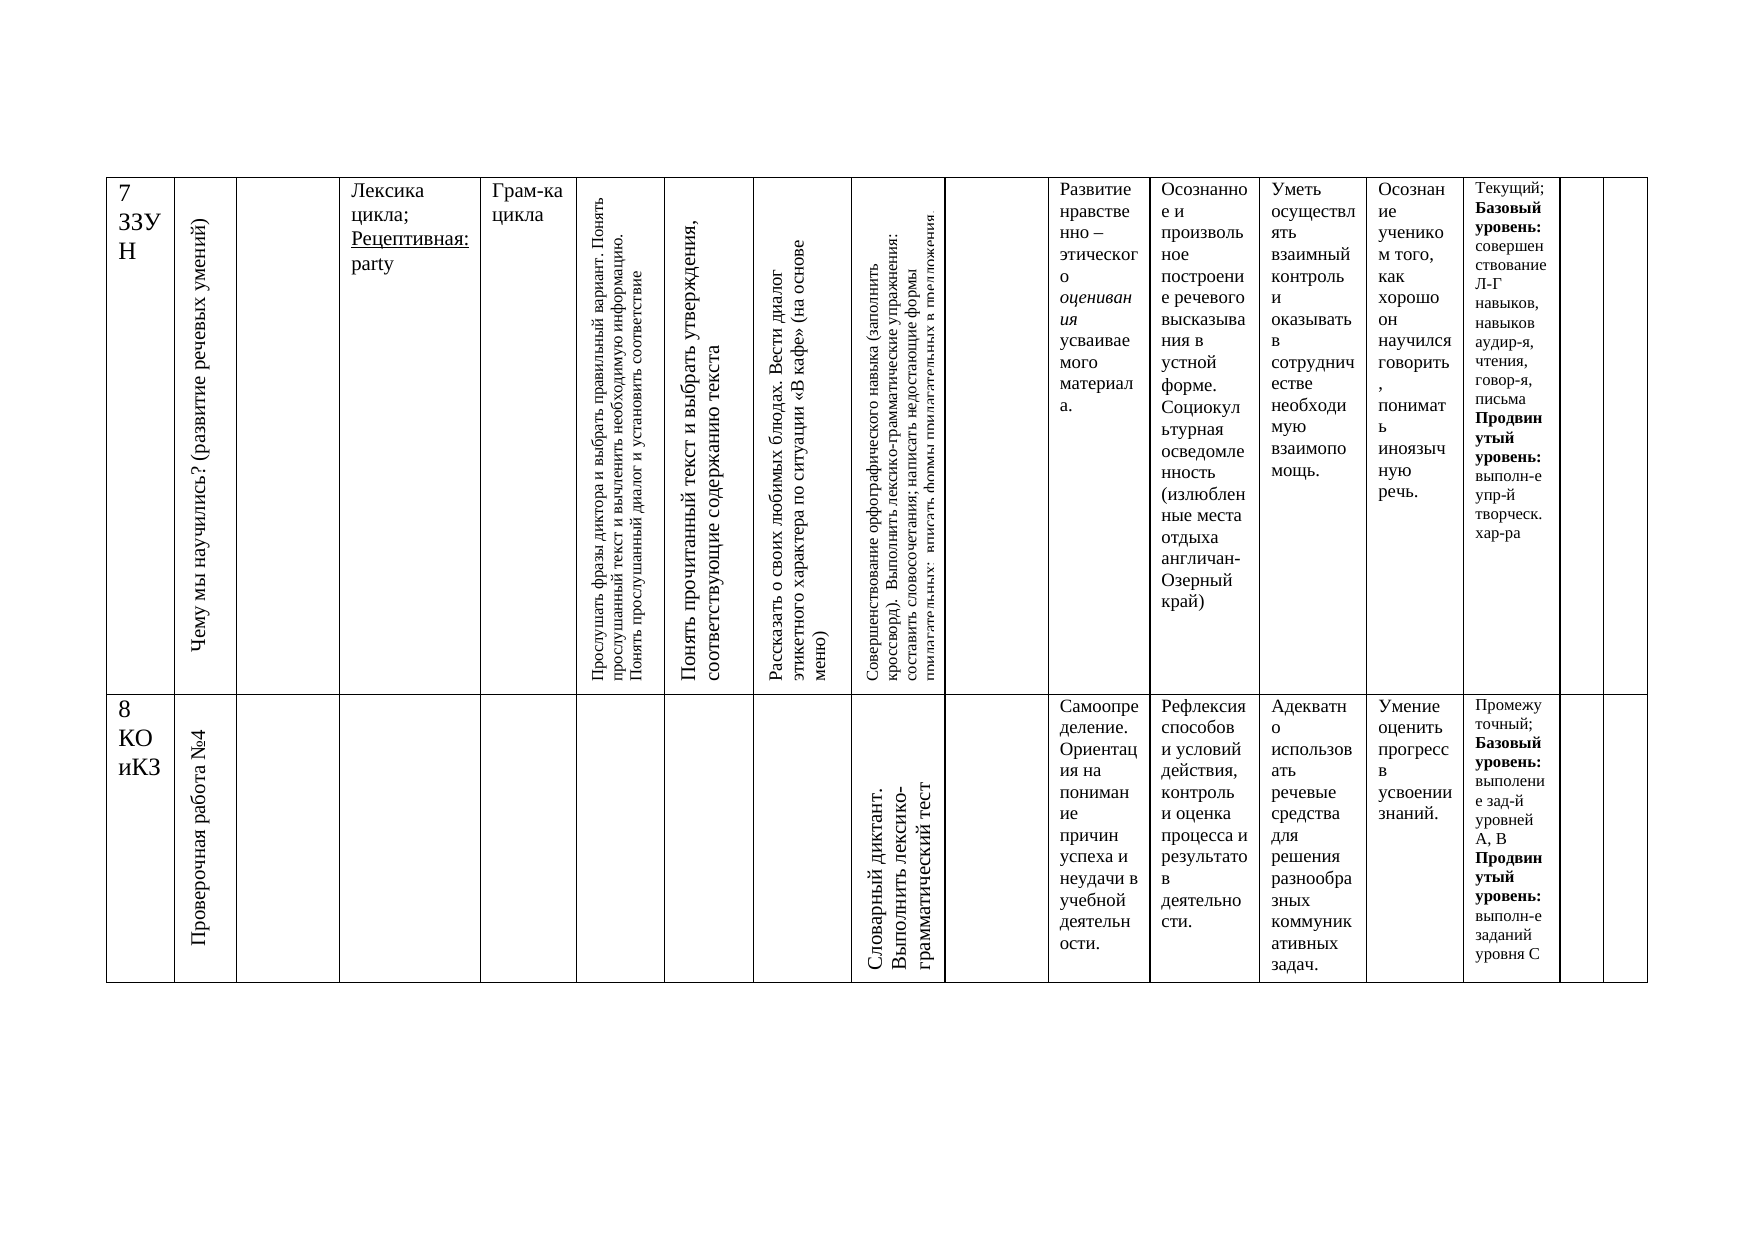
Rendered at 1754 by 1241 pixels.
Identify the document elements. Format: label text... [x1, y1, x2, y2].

table_cell [946, 695, 1048, 982]
table_cell Текущий; Базовый уровень: совершенствование Л-Г навыков, навыков аудир-я, чтения, говор-я, письма Продвинутый уровень: выполн-е упр-й творческ. хар-ра [1464, 178, 1559, 693]
table_cell [1604, 695, 1647, 982]
table_cell [481, 695, 576, 982]
table_cell [754, 695, 851, 982]
table_cell Самоопределение. Ориентация на понимание причин успеха и неудачи в учебной деятельности. [1049, 695, 1149, 982]
table_cell 7 ЗЗУН [107, 178, 174, 693]
table_cell [577, 695, 664, 982]
table_cell Словарный диктант. Выполнить лексико-грамматический тест [852, 695, 944, 982]
table_cell Чему мы научились? (развитие речевых умений) [175, 178, 236, 693]
table_cell Прослушать фразы диктора и выбрать правильный вариант. Понять прослушанный текст и вычленить необходимую информацию. Понять прослушанный диалог и установить соответствие [577, 178, 664, 693]
table_cell Уметь осуществлять взаимный контроль и оказывать в сотрудничестве необходимую взаимопомощь. [1260, 178, 1366, 693]
table_cell [237, 178, 339, 693]
table_cell Осознание учеником того, как хорошо он научился говорить, понимать иноязычную речь. [1367, 178, 1463, 693]
table_cell Промежуточный; Базовый уровень: выполение зад-й уровней А, В Продвинутый уровень: выполн-е заданий уровня С [1464, 695, 1559, 982]
table_cell [1604, 178, 1647, 693]
table_cell Адекватно использовать речевые средства для решения разнообразных коммуникативных задач. [1260, 695, 1366, 982]
table_cell Грам-ка цикла [481, 178, 576, 693]
table_cell Развитие нравственно – этического оценивания усваиваемого материала. [1049, 178, 1149, 693]
table_cell Совершенствование орфографического навыка (заполнить кроссворд). Выполнить лексико-грамматические упражнения: составить словосочетания; написать недостающие формы прилагательных; вписать формы прилагательных в предложения. [852, 178, 944, 693]
table_cell Лексика цикла; Рецептивная: party [340, 178, 480, 693]
table_cell Понять прочитанный текст и выбрать утверждения, соответствующие содержанию текста [665, 178, 753, 693]
table_cell 8 КОиКЗ [107, 695, 174, 982]
table_cell [237, 695, 339, 982]
table_cell Рефлексия способов и условий действия, контроль и оценка процесса и результатов деятельности. [1151, 695, 1259, 982]
table_cell Проверочная работа №4 [175, 695, 236, 982]
table_cell Умение оценить прогресс в усвоении знаний. [1367, 695, 1463, 982]
table_cell [665, 695, 753, 982]
table_cell Рассказать о своих любимых блюдах. Вести диалог этикетного характера по ситуации «В кафе» (на основе меню) [754, 178, 851, 693]
table_cell [1561, 695, 1603, 982]
table_cell [1561, 178, 1603, 693]
table_cell [946, 178, 1048, 693]
table_cell Осознанное и произвольное построение речевого высказывания в устной форме. Социокультурная осведомленность (излюбленные места отдыха англичан-Озерный край) [1151, 178, 1259, 693]
table_cell [340, 695, 480, 982]
